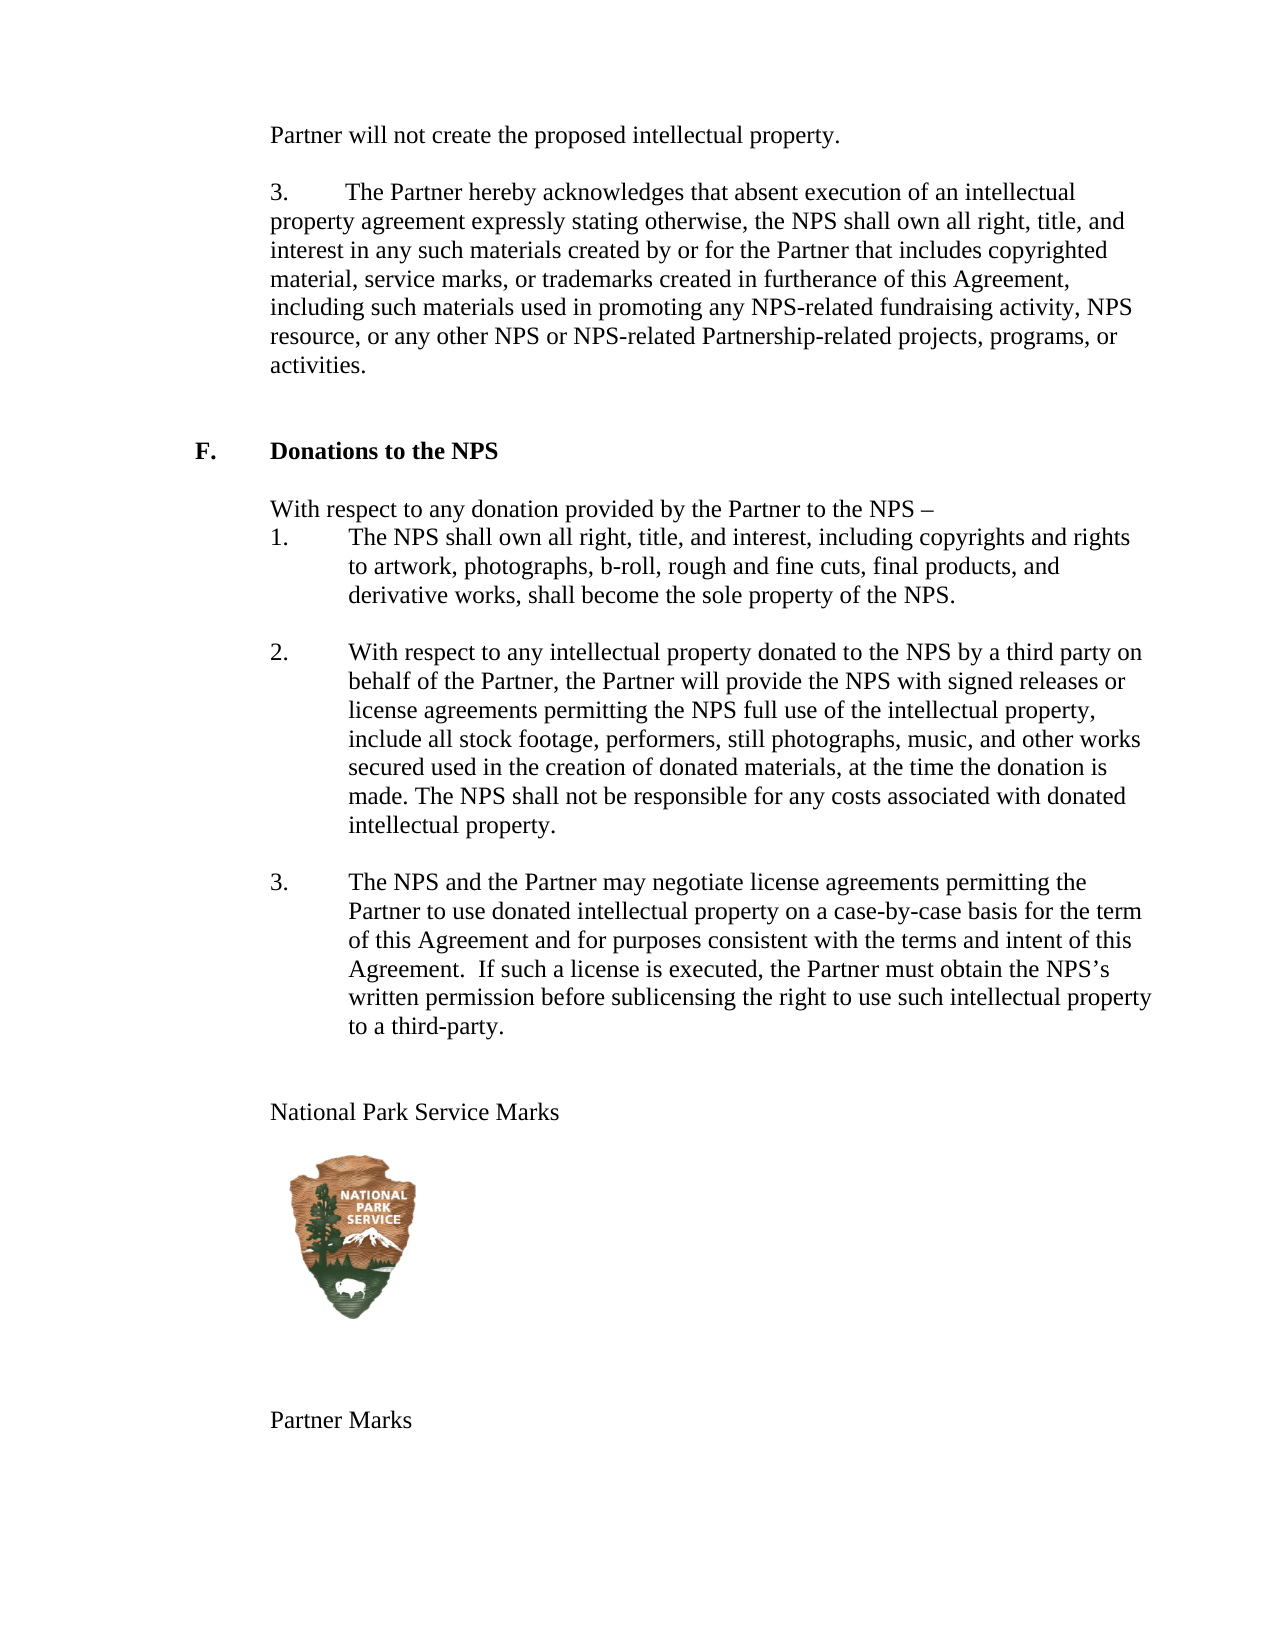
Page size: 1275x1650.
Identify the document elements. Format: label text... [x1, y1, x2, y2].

list The NPS shall own all right, title, and interest, including copyrights and rights to artwork, photographs, b-roll, rough and fine cuts, final products, and derivative works, shall become the sole property of the NPS. [270, 522, 1155, 609]
picture [270, 1155, 434, 1319]
text F. Donations to the NPS [195, 436, 1155, 465]
text Partner Marks [120, 1405, 1155, 1434]
list The NPS and the Partner may negotiate license agreements permitting the Partner to use donated intellectual property on a case-by-case basis for the term of this Agreement and for purposes consistent with the terms and intent of this Agreement. If such a license is executed, the Partner must obtain the NPS’s written permission before sublicensing the right to use such intellectual property to a third-party. [270, 867, 1155, 1040]
text National Park Service Marks [270, 1097, 1155, 1126]
list The Partner hereby acknowledges that absent execution of an intellectual property agreement expressly stating otherwise, the NPS shall own all right, title, and interest in any such materials created by or for the Partner that includes copyrighted material, service marks, or trademarks created in furtherance of this Agreement, including such materials used in promoting any NPS-related fundraising activity, NPS resource, or any other NPS or NPS-related Partnership-related projects, programs, or activities. [270, 177, 1155, 379]
list With respect to any intellectual property donated to the NPS by a third party on behalf of the Partner, the Partner will provide the NPS with signed releases or license agreements permitting the NPS full use of the intellectual property, include all stock footage, performers, still photographs, music, and other works secured used in the creation of donated materials, at the time the donation is made. The NPS shall not be responsible for any costs associated with donated intellectual property. [270, 637, 1155, 839]
text With respect to any donation provided by the Partner to the NPS – [195, 494, 1155, 522]
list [270, 120, 1155, 149]
